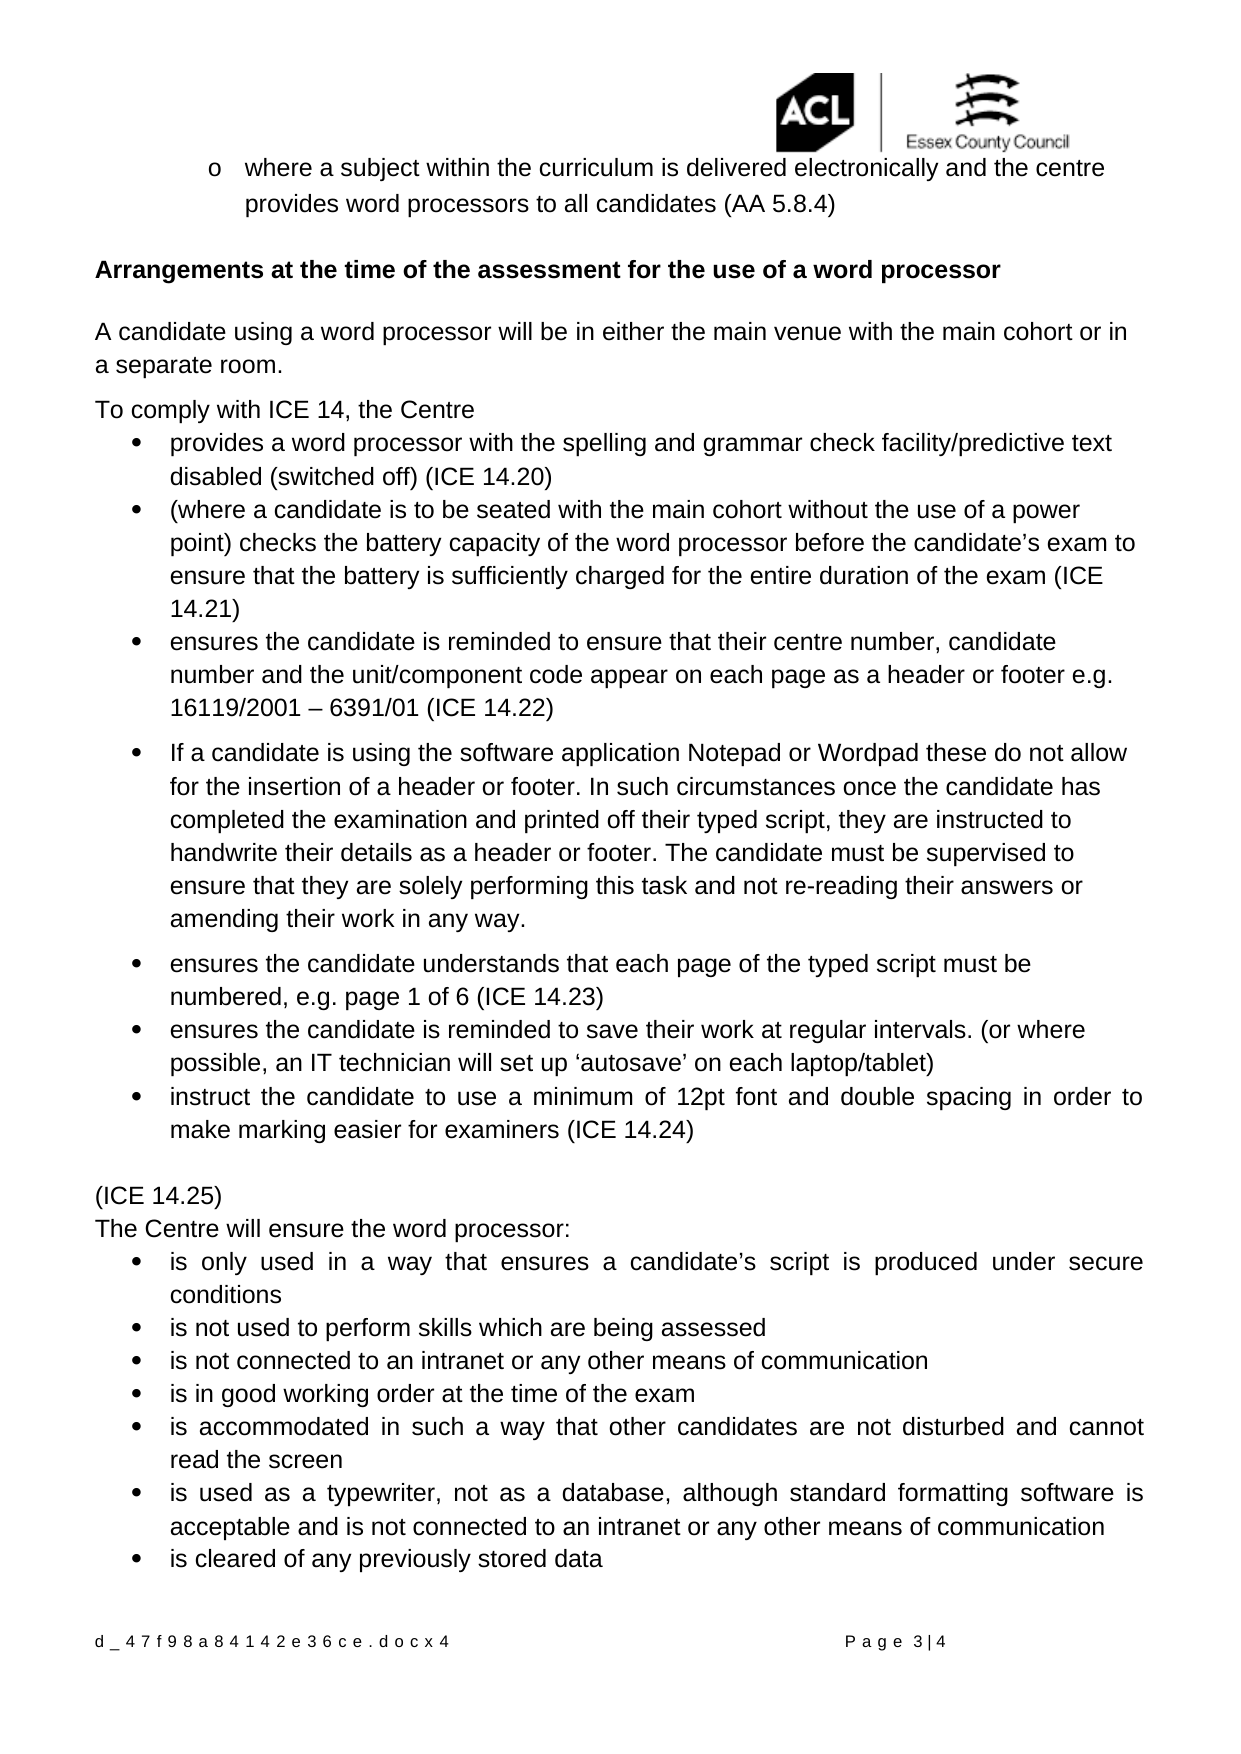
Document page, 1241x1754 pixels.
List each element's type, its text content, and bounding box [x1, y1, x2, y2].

list If a candidate is using the software application Notepad or Wordpad these do not allow for the insertion of a header or footer. In such circumstances once the candidate has completed the examination and printed off their typed script, they are instructed to handwrite their details as a header or footer. The candidate must be supervised to ensure that they are solely performing this task and not re-reading their answers or amending their work in any way. [132, 738, 1146, 932]
text The Centre will ensure the word processor: [94, 1214, 1146, 1242]
list (where a candidate is to be seated with the main cohort without the use of a power point) checks the battery capacity of the word processor before the candidate’s exam to ensure that the battery is sufficiently charged for the entire duration of the exam (ICE 14.21) [132, 494, 1146, 622]
list provides a word processor with the spelling and grammar check facility/predictive text disabled (switched off) (ICE 14.20) [132, 428, 1146, 490]
subtitle Arrangements at the time of the assessment for the use of a word processor [94, 255, 1146, 283]
list ensures the candidate understands that each page of the typed script must be numbered, e.g. page 1 of 6 (ICE 14.23) [132, 949, 1146, 1011]
list is used as a typewriter, not as a database, although standard formatting software is acceptable and is not connected to an intranet or any other means of communication [132, 1478, 1146, 1540]
list ensures the candidate is reminded to save their work at regular intervals. (or where possible, an IT technician will set up ‘autosave’ on each laptop/tablet) [132, 1015, 1146, 1077]
list is in good working order at the time of the exam [132, 1379, 1146, 1408]
list instruct the candidate to use a minimum of 12pt font and double spacing in order to make marking easier for examiners (ICE 14.24) [132, 1081, 1146, 1143]
text A candidate using a word processor will be in either the main venue with the main cohort or in a separate room. [94, 317, 1146, 379]
list ensures the candidate is reminded to ensure that their centre number, candidate number and the unit/component code appear on each page as a header or footer e.g. 16119/2001 – 6391/01 (ICE 14.22) [132, 627, 1146, 722]
list is only used in a way that ensures a candidate’s script is produced under secure conditions [132, 1247, 1146, 1308]
list where a subject within the curriculum is delivered electronically and the centre provides word processors to all candidates (AA 5.8.4) [207, 153, 1146, 217]
picture [776, 73, 1070, 154]
list is accommodated in such a way that other candidates are not disturbed and cannot read the screen [132, 1412, 1146, 1474]
list is not used to perform skills which are being assessed [132, 1313, 1146, 1342]
text To comply with ICE 14, the Centre [94, 395, 1146, 424]
text (ICE 14.25) [94, 1181, 1146, 1209]
list is not connected to an intranet or any other means of communication [132, 1346, 1146, 1375]
list is cleared of any previously stored data [132, 1544, 1146, 1573]
